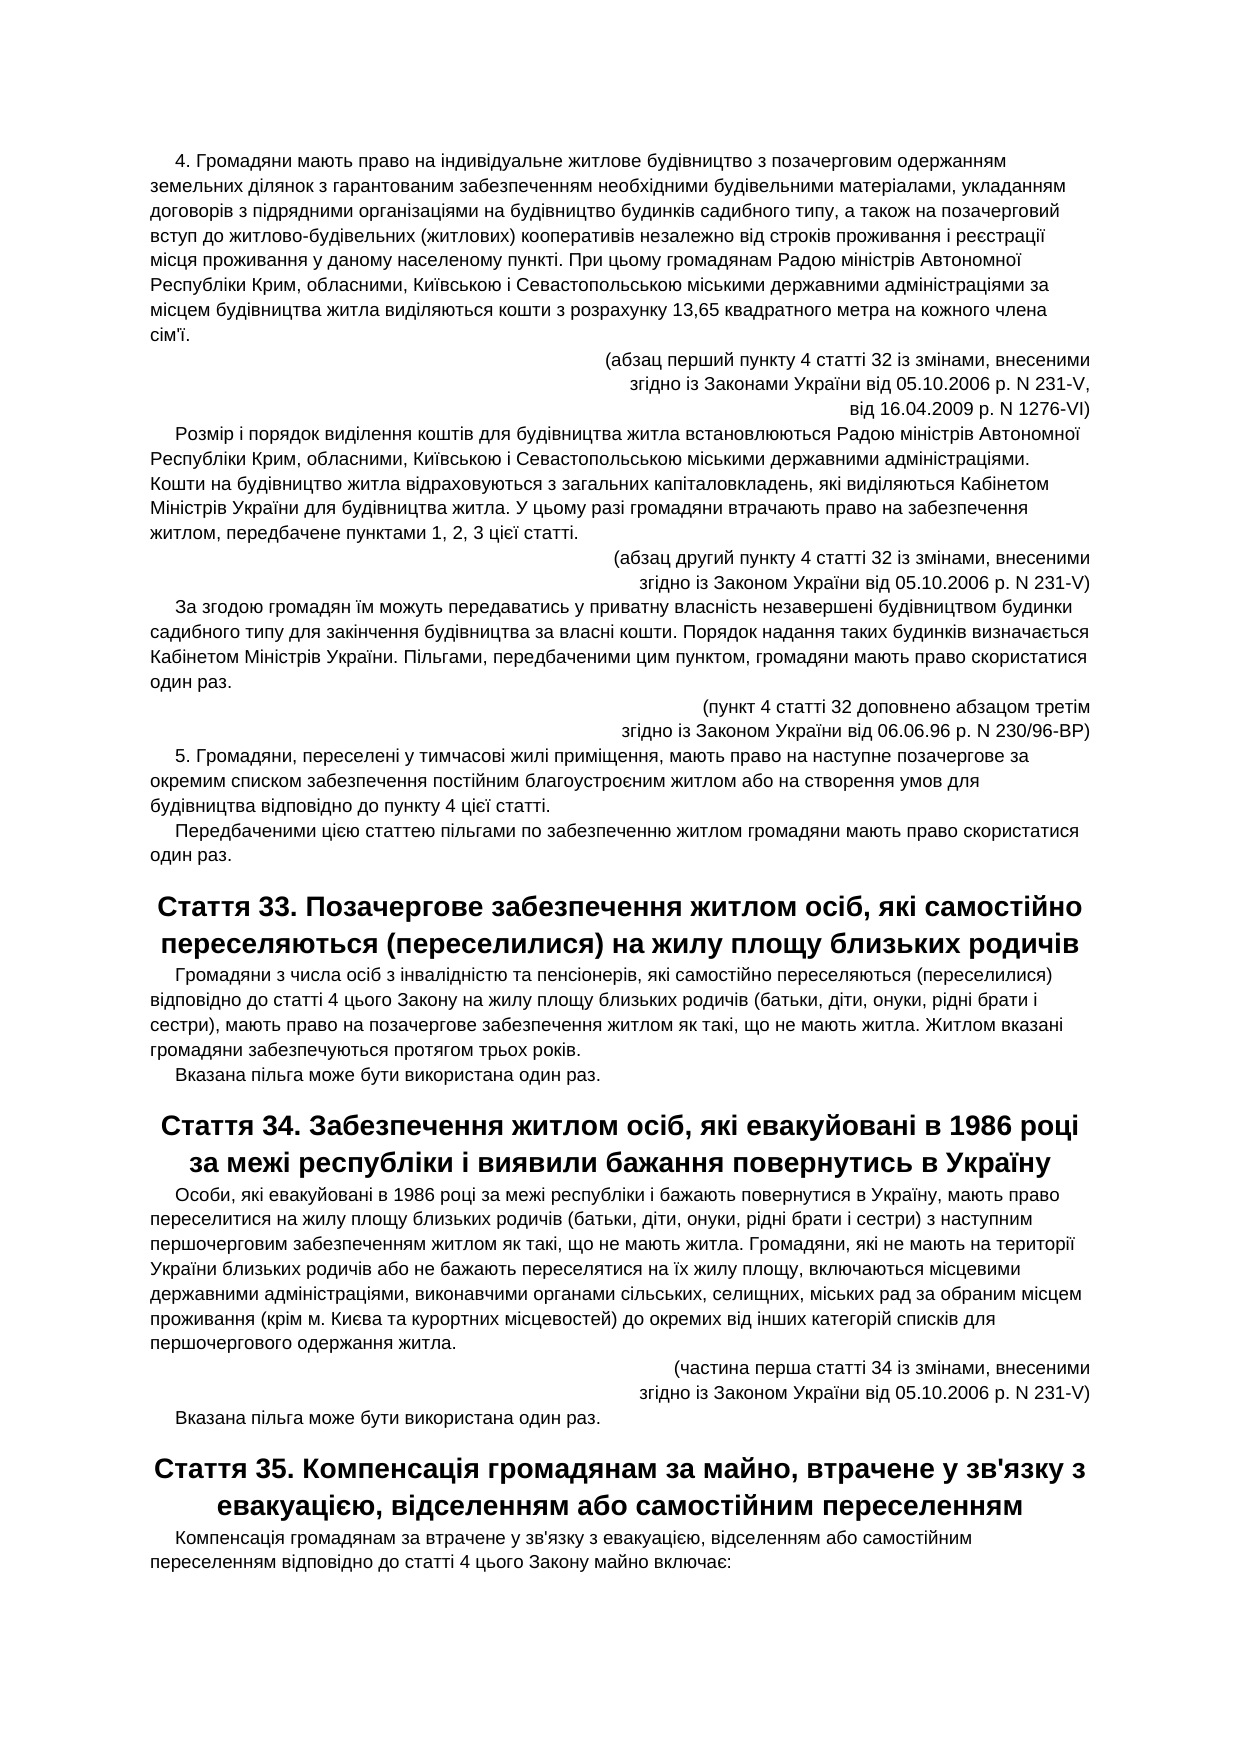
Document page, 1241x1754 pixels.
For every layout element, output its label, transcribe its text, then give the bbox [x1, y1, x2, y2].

text 5. Громадяни, переселені у тимчасові жилі приміщення, мають право на наступне позачергове за окремим списком забезпечення постійним благоустроєним житлом або на створення умов для будівництва відповідно до пункту 4 цієї статті. [150, 745, 1090, 816]
text Розмір і порядок виділення коштів для будівництва житла встановлюються Радою міністрів Автономної Республіки Крим, обласними, Київською і Севастопольською міськими державними адміністраціями. Кошти на будівництво житла відраховуються з загальних капіталовкладень, які виділяються Кабінетом Міністрів України для будівництва житла. У цьому разі громадяни втрачають право на забезпечення житлом, передбачене пунктами 1, 2, 3 цієї статті. [150, 423, 1090, 543]
text Вказана пільга може бути використана один раз. [150, 1406, 1090, 1428]
text (абзац перший пункту 4 статті 32 із змінами, внесеними згідно із Законами України від 05.10.2006 р. N 231-V, від 16.04.2009 р. N 1276-VI) [150, 348, 1090, 419]
subtitle Стаття 35. Компенсація громадянам за майно, втрачене у зв'язку з евакуацією, відселенням або самостійним переселенням [150, 1452, 1090, 1522]
subtitle Стаття 34. Забезпечення житлом осіб, які евакуйовані в 1986 році за межі республіки і виявили бажання повернутись в Україну [150, 1109, 1090, 1178]
text Вказана пільга може бути використана один раз. [150, 1063, 1090, 1085]
text (пункт 4 статті 32 доповнено абзацом третім згідно із Законом України від 06.06.96 р. N 230/96-ВР) [150, 695, 1090, 742]
text Передбаченими цією статтею пільгами по забезпеченню житлом громадяни мають право скористатися один раз. [150, 819, 1090, 866]
text Громадяни з числа осіб з інвалідністю та пенсіонерів, які самостійно переселяються (переселилися) відповідно до статті 4 цього Закону на жилу площу близьких родичів (батьки, діти, онуки, рідні брати і сестри), мають право на позачергове забезпечення житлом як такі, що не мають житла. Житлом вказані громадяни забезпечуються протягом трьох років. [150, 964, 1090, 1060]
text (частина перша статті 34 із змінами, внесеними згідно із Законом України від 05.10.2006 р. N 231-V) [150, 1357, 1090, 1403]
text Особи, які евакуйовані в 1986 році за межі республіки і бажають повернутися в Україну, мають право переселитися на жилу площу близьких родичів (батьки, діти, онуки, рідні брати і сестри) з наступним першочерговим забезпеченням житлом як такі, що не мають житла. Громадяни, які не мають на території України близьких родичів або не бажають переселятися на їх жилу площу, включаються місцевими державними адміністраціями, виконавчими органами сільських, селищних, міських рад за обраним місцем проживання (крім м. Києва та курортних місцевостей) до окремих від інших категорій списків для першочергового одержання житла. [150, 1183, 1090, 1354]
text За згодою громадян їм можуть передаватись у приватну власність незавершені будівництвом будинки садибного типу для закінчення будівництва за власні кошти. Порядок надання таких будинків визначається Кабінетом Міністрів України. Пільгами, передбаченими цим пунктом, громадяни мають право скористатися один раз. [150, 596, 1090, 692]
text (абзац другий пункту 4 статті 32 із змінами, внесеними згідно із Законом України від 05.10.2006 р. N 231-V) [150, 547, 1090, 593]
subtitle Стаття 33. Позачергове забезпечення житлом осіб, які самостійно переселяються (переселилися) на жилу площу близьких родичів [150, 890, 1090, 959]
text 4. Громадяни мають право на індивідуальне житлове будівництво з позачерговим одержанням земельних ділянок з гарантованим забезпеченням необхідними будівельними матеріалами, укладанням договорів з підрядними організаціями на будівництво будинків садибного типу, а також на позачерговий вступ до житлово-будівельних (житлових) кооперативів незалежно від строків проживання і реєстрації місця проживання у даному населеному пункті. При цьому громадянам Радою міністрів Автономної Республіки Крим, обласними, Київською і Севастопольською міськими державними адміністраціями за місцем будівництва житла виділяються кошти з розрахунку 13,65 квадратного метра на кожного члена сім'ї. [150, 150, 1090, 345]
text Компенсація громадянам за втрачене у зв'язку з евакуацією, відселенням або самостійним переселенням відповідно до статті 4 цього Закону майно включає: [150, 1526, 1090, 1573]
